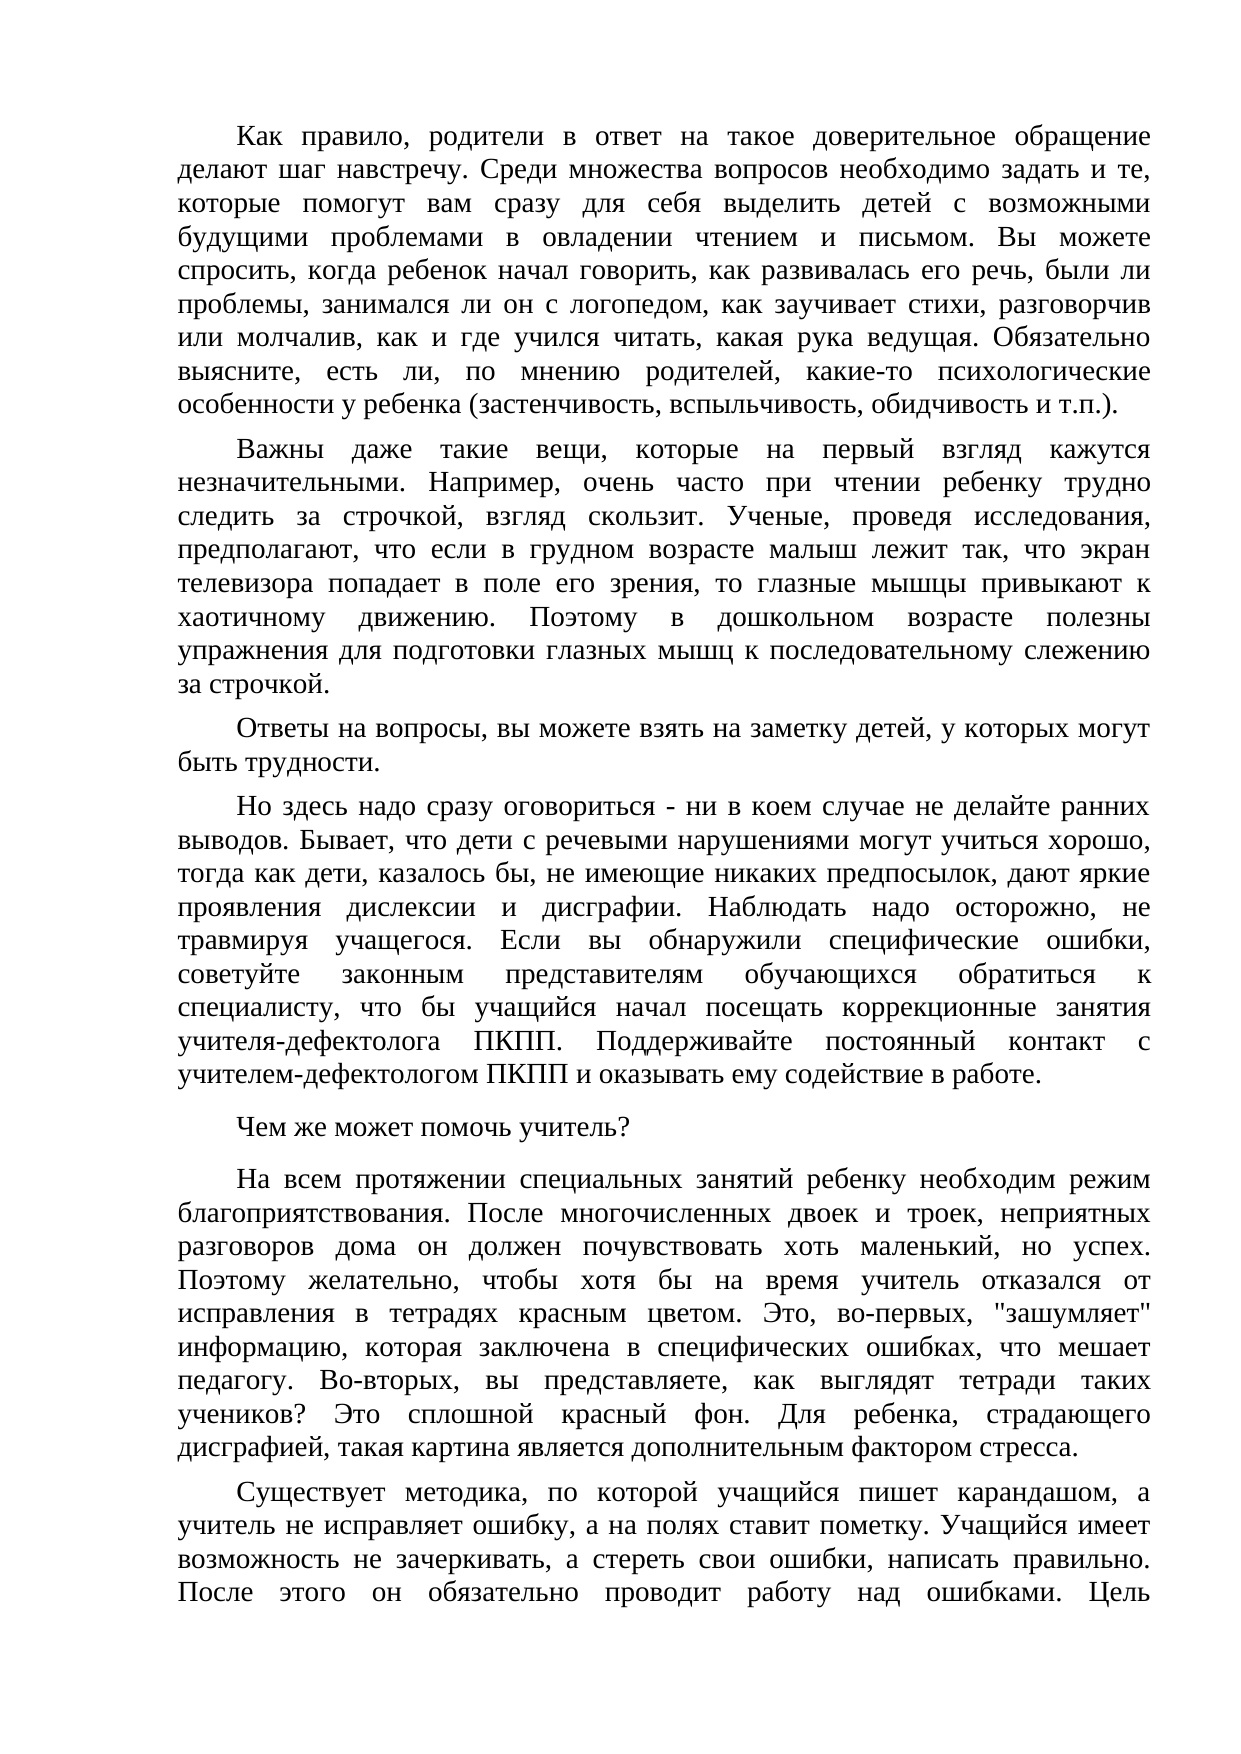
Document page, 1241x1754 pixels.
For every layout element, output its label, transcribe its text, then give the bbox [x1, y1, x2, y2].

text На всем протяжении специальных занятий ребенку необходим режим благоприятствования. После многочисленных двоек и троек, неприятных разговоров дома он должен почувствовать хоть маленький, но успех. Поэтому желательно, чтобы хотя бы на время учитель отказался от исправления в тетрадях красным цветом. Это, во-первых, "зашумляет" информацию, которая заключена в специфических ошибках, что мешает педагогу. Во-вторых, вы представляете, как выглядят тетради таких учеников? Это сплошной красный фон. Для ребенка, страдающего дисграфией, такая картина является дополнительным фактором стресса. [177, 1161, 1152, 1463]
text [177, 1474, 1152, 1608]
text Чем же может помочь учитель? [177, 1109, 1152, 1142]
text Ответы на вопросы, вы можете взять на заметку детей, у которых могут быть трудности. [177, 710, 1152, 777]
text Важны даже такие вещи, которые на первый взгляд кажутся незначительными. Например, очень часто при чтении ребенку трудно следить за строчкой, взгляд скользит. Ученые, проведя исследования, предполагают, что если в грудном возрасте малыш лежит так, что экран телевизора попадает в поле его зрения, то глазные мышцы привыкают к хаотичному движению. Поэтому в дошкольном возрасте полезны упражнения для подготовки глазных мышц к последовательному слежению за строчкой. [177, 431, 1152, 699]
text Как правило, родители в ответ на такое доверительное обращение делают шаг навстречу. Среди множества вопросов необходимо задать и те, которые помогут вам сразу для себя выделить детей с возможными будущими проблемами в овладении чтением и письмом. Вы можете спросить, когда ребенок начал говорить, как развивалась его речь, были ли проблемы, занимался ли он с логопедом, как заучивает стихи, разговорчив или молчалив, как и где учился читать, какая рука ведущая. Обязательно выясните, есть ли, по мнению родителей, какие-то психологические особенности у ребенка (застенчивость, вспыльчивость, обидчивость и т.п.). [177, 118, 1152, 420]
text Но здесь надо сразу оговориться - ни в коем случае не делайте ранних выводов. Бывает, что дети с речевыми нарушениями могут учиться хорошо, тогда как дети, казалось бы, не имеющие никаких предпосылок, дают яркие проявления дислексии и дисграфии. Наблюдать надо осторожно, не травмируя учащегося. Если вы обнаружили специфические ошибки, советуйте законным представителям обучающихся обратиться к специалисту, что бы учащийся начал посещать коррекционные занятия учителя-дефектолога ПКПП. Поддерживайте постоянный контакт с учителем-дефектологом ПКПП и оказывать ему содействие в работе. [177, 788, 1152, 1090]
